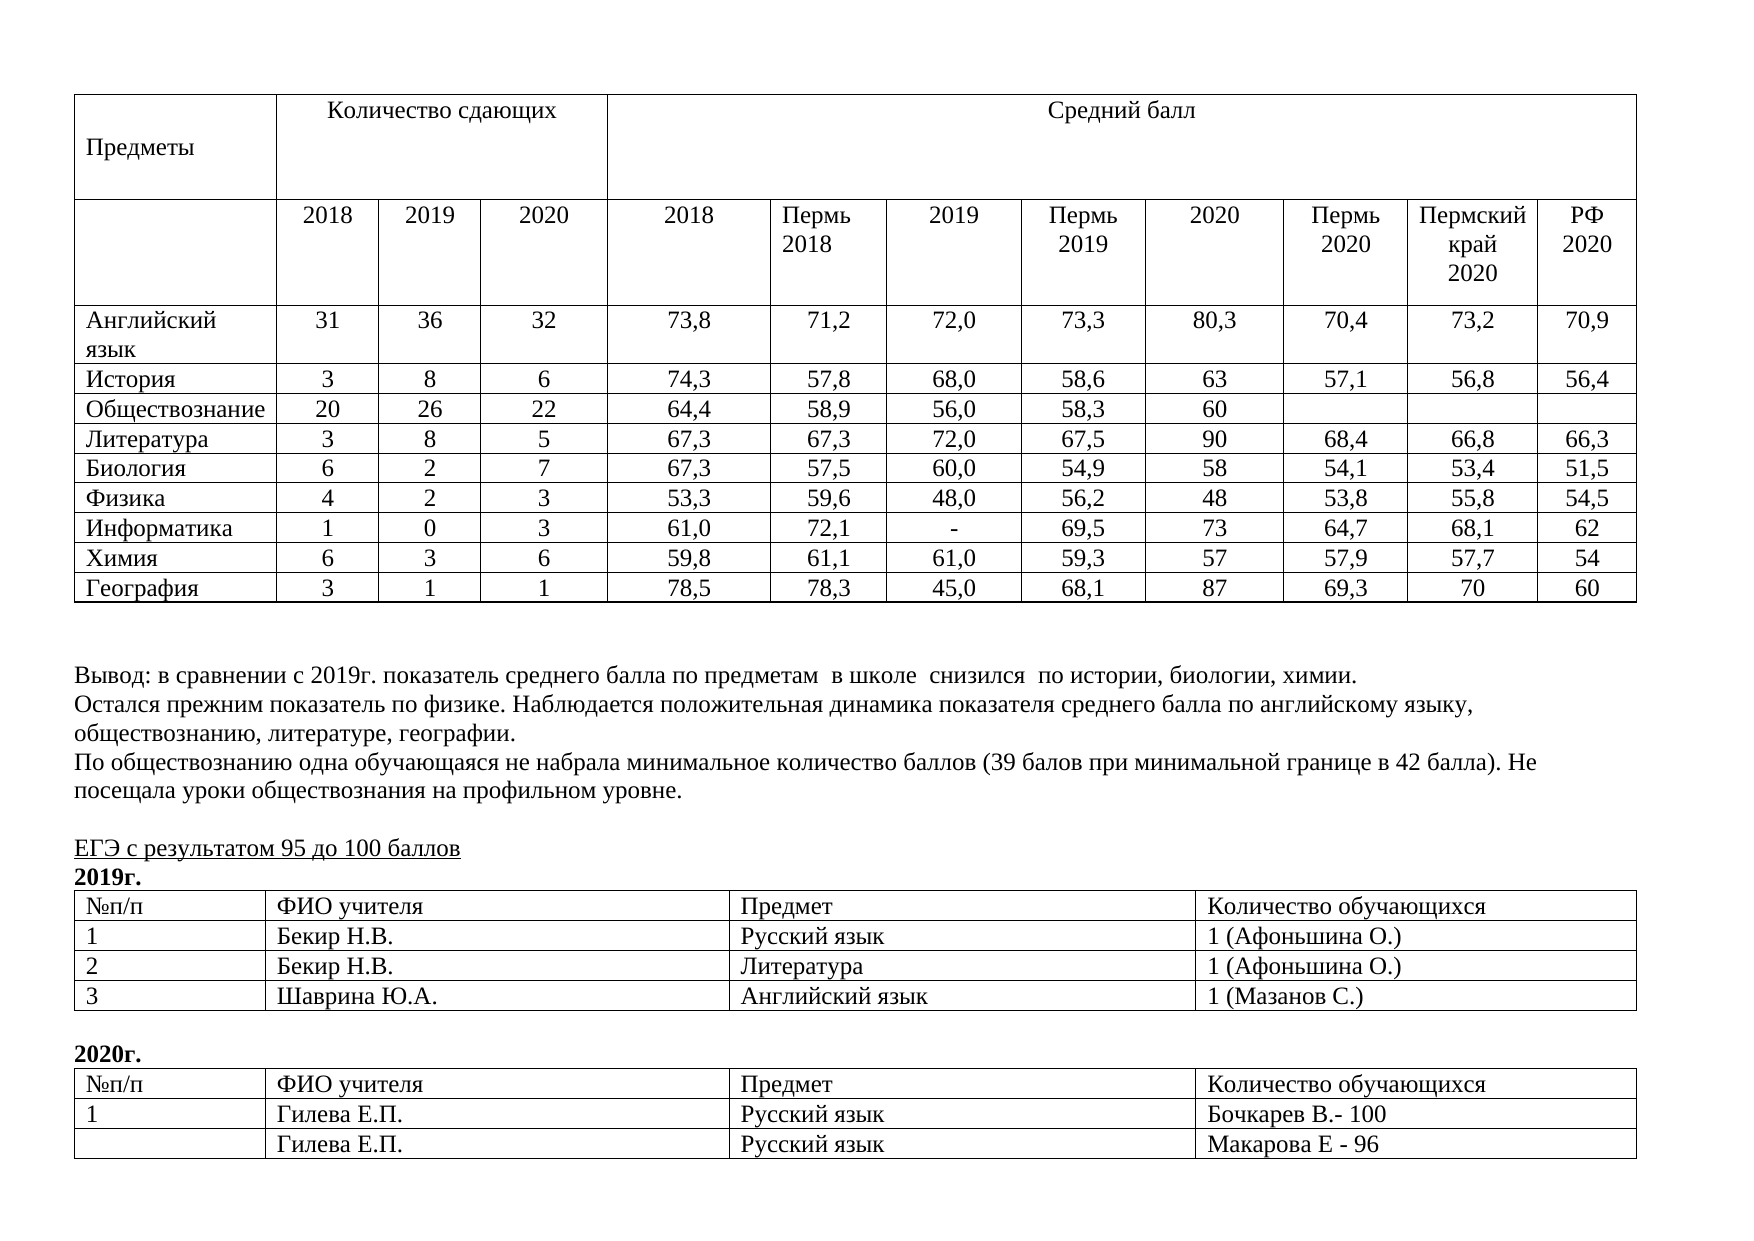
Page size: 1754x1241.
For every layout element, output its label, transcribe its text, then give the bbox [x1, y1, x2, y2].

table_cell Обществознание [75, 394, 276, 423]
table_cell [75, 1129, 265, 1157]
table_cell 68,1 [1408, 513, 1537, 542]
table_cell 1 (Афоньшина О.) [1196, 921, 1636, 950]
table_cell 1 [75, 921, 265, 950]
table_cell Английский язык [730, 981, 1195, 1009]
table_cell 57,5 [771, 454, 886, 482]
table_header Средний балл [608, 95, 1636, 199]
table_cell 69,3 [1284, 573, 1407, 601]
table_cell 1 (Мазанов С.) [1196, 981, 1636, 1009]
table_cell Пермь 2019 [1022, 200, 1145, 304]
table_cell 62 [1538, 513, 1636, 542]
table_cell 3 [277, 364, 378, 393]
table_cell 31 [277, 306, 378, 363]
table_cell 2019 [887, 200, 1021, 304]
table_cell 54 [1538, 543, 1636, 572]
table_cell 1 [481, 573, 607, 601]
text ЕГЭ с результатом 95 до 100 баллов [74, 833, 1636, 862]
table_cell 3 [277, 573, 378, 601]
table_cell Русский язык [730, 1129, 1195, 1157]
table_cell 56,2 [1022, 483, 1145, 512]
table_cell 3 [379, 543, 480, 572]
table_cell 2 [379, 483, 480, 512]
text 2020г. [74, 1039, 1636, 1068]
table_cell 54,9 [1022, 454, 1145, 482]
table_cell 70,4 [1284, 306, 1407, 363]
table_cell 73,3 [1022, 306, 1145, 363]
table_cell 1 [75, 1099, 265, 1128]
table_cell 72,0 [887, 306, 1021, 363]
table_cell Бекир Н.В. [266, 921, 729, 950]
table_header Количество обучающихся [1196, 1069, 1636, 1098]
table_cell 57,9 [1284, 543, 1407, 572]
table_cell 80,3 [1146, 306, 1283, 363]
table_cell 58,6 [1022, 364, 1145, 393]
table_cell [1284, 394, 1407, 423]
table_cell 58 [1146, 454, 1283, 482]
table_cell 1 (Афоньшина О.) [1196, 951, 1636, 980]
table_cell 54,1 [1284, 454, 1407, 482]
table_cell 67,3 [771, 424, 886, 452]
table_header Количество обучающихся [1196, 891, 1636, 920]
table_cell 71,2 [771, 306, 886, 363]
table_header Предмет [730, 891, 1195, 920]
table_cell 69,5 [1022, 513, 1145, 542]
table_cell 61,1 [771, 543, 886, 572]
text 2019г. [74, 862, 1636, 890]
table_cell Пермь 2018 [771, 200, 886, 304]
table_cell 59,6 [771, 483, 886, 512]
table_cell 74,3 [608, 364, 770, 393]
table_cell 48,0 [887, 483, 1021, 512]
table_cell Гилева Е.П. [266, 1129, 729, 1157]
table_cell 2 [379, 454, 480, 482]
table_cell [75, 200, 276, 304]
table_cell Гилева Е.П. [266, 1099, 729, 1128]
table_cell История [75, 364, 276, 393]
table_cell 53,4 [1408, 454, 1537, 482]
table_cell 68,4 [1284, 424, 1407, 452]
table_cell 70 [1408, 573, 1537, 601]
table_cell 57,1 [1284, 364, 1407, 393]
table_cell 22 [481, 394, 607, 423]
table_cell Английский язык [75, 306, 276, 363]
table_cell 45,0 [887, 573, 1021, 601]
table_cell 54,5 [1538, 483, 1636, 512]
table_cell 2019 [379, 200, 480, 304]
table_cell 3 [277, 424, 378, 452]
table_header ФИО учителя [266, 891, 729, 920]
table_cell 3 [481, 483, 607, 512]
table_cell 56,4 [1538, 364, 1636, 393]
table_cell 59,3 [1022, 543, 1145, 572]
table_cell 60 [1538, 573, 1636, 601]
table_cell 2020 [1146, 200, 1283, 304]
table_cell 3 [481, 513, 607, 542]
table_cell 60,0 [887, 454, 1021, 482]
table_cell 72,1 [771, 513, 886, 542]
table_cell 67,3 [608, 454, 770, 482]
table_cell 57,7 [1408, 543, 1537, 572]
table_cell 32 [481, 306, 607, 363]
table_cell 6 [277, 543, 378, 572]
table_cell 3 [75, 981, 265, 1009]
table_cell Макарова Е - 96 [1196, 1129, 1636, 1157]
table_cell 68,1 [1022, 573, 1145, 601]
table_cell 6 [481, 543, 607, 572]
table_cell 78,3 [771, 573, 886, 601]
table_cell РФ 2020 [1538, 200, 1636, 304]
table_cell 67,5 [1022, 424, 1145, 452]
table_cell 55,8 [1408, 483, 1537, 512]
table_cell Бекир Н.В. [266, 951, 729, 980]
table_cell 1 [277, 513, 378, 542]
table_cell Русский язык [730, 1099, 1195, 1128]
table_cell Бочкарев В.- 100 [1196, 1099, 1636, 1128]
table_cell 2018 [608, 200, 770, 304]
table_header Количество сдающих [277, 95, 607, 199]
table_cell 64,4 [608, 394, 770, 423]
table_cell 6 [277, 454, 378, 482]
table_cell 87 [1146, 573, 1283, 601]
table_cell 57 [1146, 543, 1283, 572]
table_cell 1 [379, 573, 480, 601]
table_cell [1538, 394, 1636, 423]
table_header №п/п [75, 1069, 265, 1098]
table_header Предметы [75, 95, 276, 199]
table_cell 2018 [277, 200, 378, 304]
table_cell 58,9 [771, 394, 886, 423]
table_cell 6 [481, 364, 607, 393]
table_cell 8 [379, 424, 480, 452]
table_cell 0 [379, 513, 480, 542]
table_cell 56,8 [1408, 364, 1537, 393]
table_cell 48 [1146, 483, 1283, 512]
table_cell 56,0 [887, 394, 1021, 423]
table_header Предмет [730, 1069, 1195, 1098]
table_cell 73,2 [1408, 306, 1537, 363]
table_cell [1408, 394, 1537, 423]
table_cell 78,5 [608, 573, 770, 601]
table_cell Химия [75, 543, 276, 572]
table_cell 2020 [481, 200, 607, 304]
table_cell 64,7 [1284, 513, 1407, 542]
table_cell 58,3 [1022, 394, 1145, 423]
table_header ФИО учителя [266, 1069, 729, 1098]
table_cell Пермский край 2020 [1408, 200, 1537, 304]
table_cell 5 [481, 424, 607, 452]
table_cell Литература [75, 424, 276, 452]
table_cell 66,8 [1408, 424, 1537, 452]
table_cell - [887, 513, 1021, 542]
table_cell Физика [75, 483, 276, 512]
table_cell 67,3 [608, 424, 770, 452]
table_cell Литература [730, 951, 1195, 980]
table_cell Информатика [75, 513, 276, 542]
table_cell Биология [75, 454, 276, 482]
table_cell 73,8 [608, 306, 770, 363]
table_cell 73 [1146, 513, 1283, 542]
table_cell 61,0 [887, 543, 1021, 572]
table_cell География [75, 573, 276, 601]
table_cell 60 [1146, 394, 1283, 423]
table_cell 72,0 [887, 424, 1021, 452]
table_cell 57,8 [771, 364, 886, 393]
table_cell 7 [481, 454, 607, 482]
table_cell 70,9 [1538, 306, 1636, 363]
table_cell 51,5 [1538, 454, 1636, 482]
table_cell 4 [277, 483, 378, 512]
text По обществознанию одна обучающаяся не набрала минимальное количество баллов (39 балов при минимальной границе в 42 балла). Не посещала уроки обществознания на профильном уровне. [74, 747, 1636, 804]
table_cell 66,3 [1538, 424, 1636, 452]
table_cell 53,8 [1284, 483, 1407, 512]
table_cell 63 [1146, 364, 1283, 393]
table_cell 90 [1146, 424, 1283, 452]
table_cell 20 [277, 394, 378, 423]
table_cell Пермь 2020 [1284, 200, 1407, 304]
table_cell 59,8 [608, 543, 770, 572]
table_cell Русский язык [730, 921, 1195, 950]
table_cell 68,0 [887, 364, 1021, 393]
table_cell 36 [379, 306, 480, 363]
table_cell 53,3 [608, 483, 770, 512]
table_cell 61,0 [608, 513, 770, 542]
table_header №п/п [75, 891, 265, 920]
table_cell 26 [379, 394, 480, 423]
text Вывод: в сравнении с 2019г. показатель среднего балла по предметам в школе снизился по истории, биологии, химии. [74, 660, 1636, 689]
text Остался прежним показатель по физике. Наблюдается положительная динамика показателя среднего балла по английскому языку, обществознанию, литературе, географии. [74, 689, 1636, 747]
table_cell Шаврина Ю.А. [266, 981, 729, 1009]
table_cell 8 [379, 364, 480, 393]
table_cell 2 [75, 951, 265, 980]
